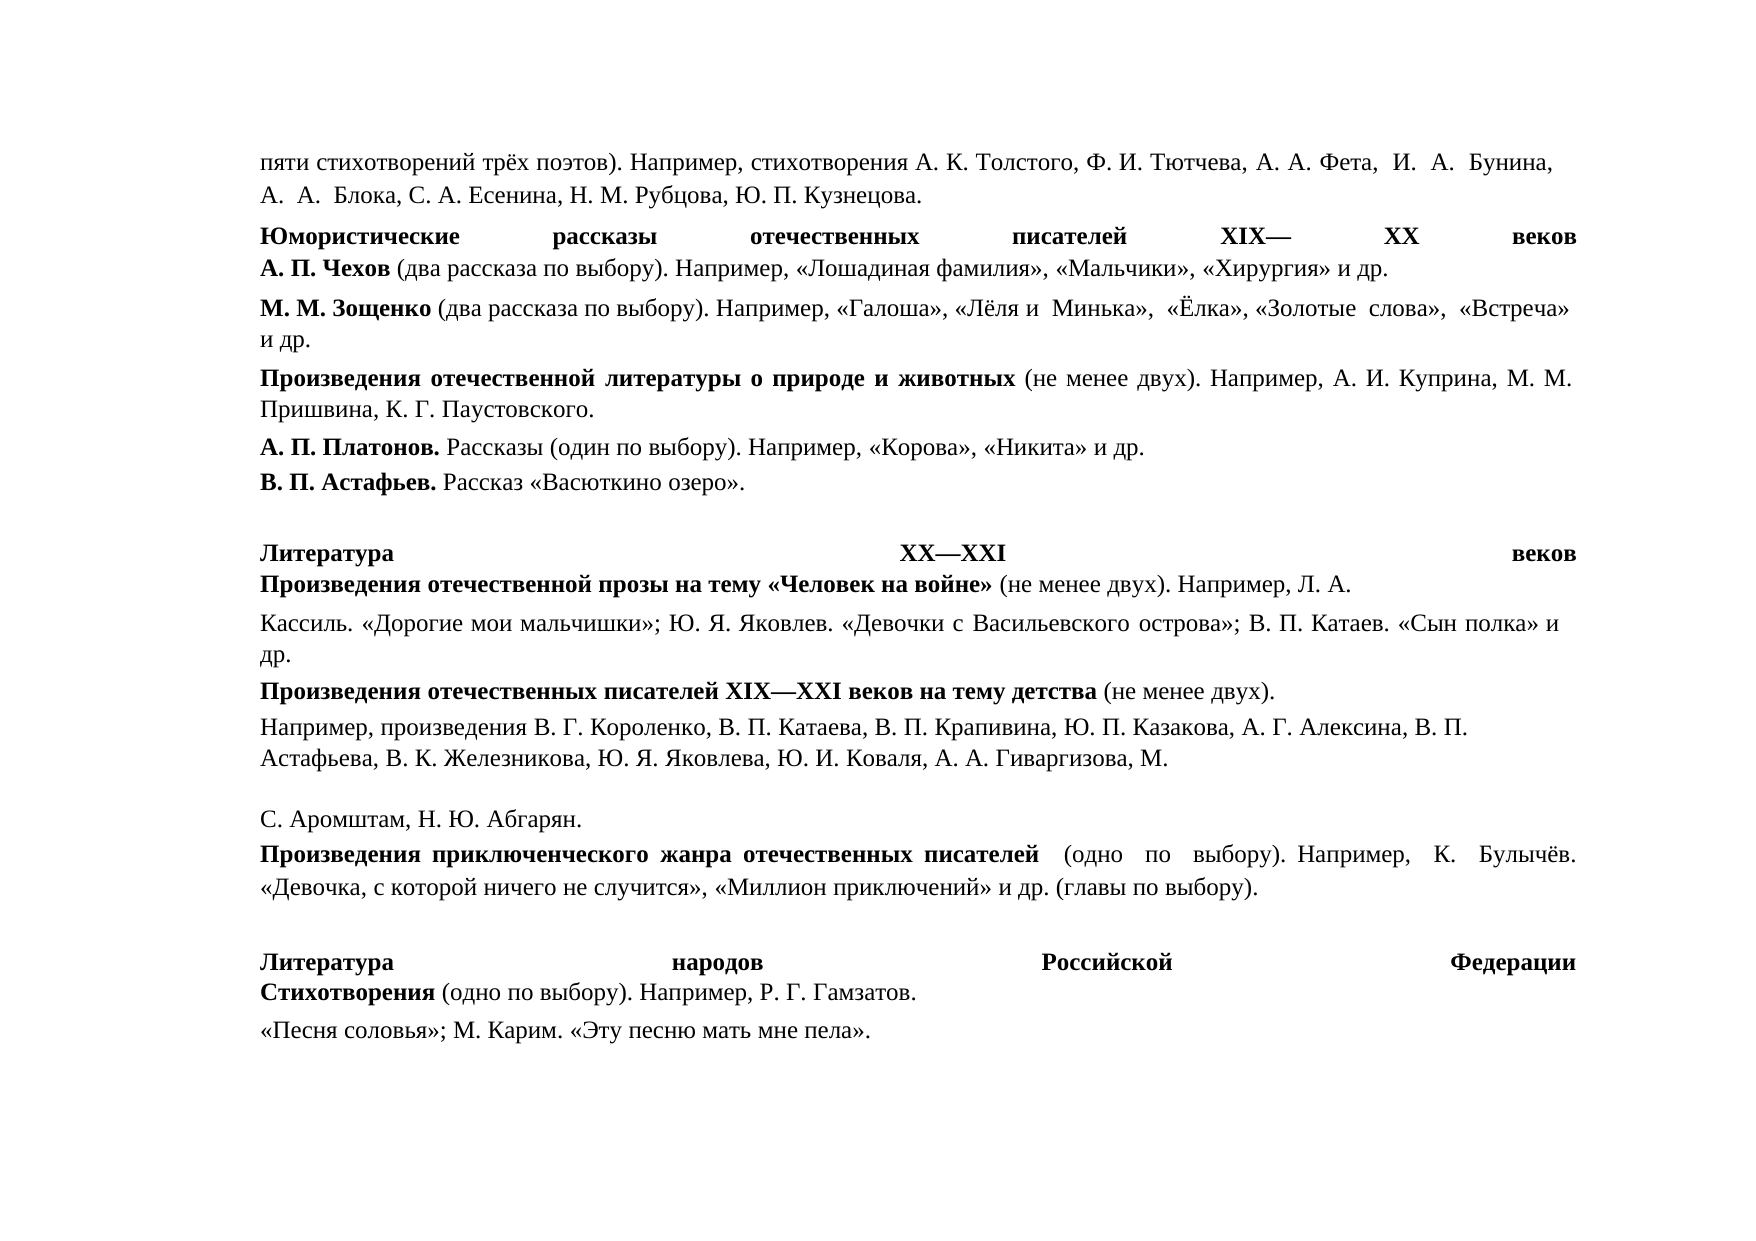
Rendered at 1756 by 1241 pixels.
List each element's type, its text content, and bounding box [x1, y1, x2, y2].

text С. Аромштам, Н. Ю. Абгарян. [260, 804, 1699, 833]
text «Песня соловья»; М. Карим. «Эту песню мать мне пела». [260, 1015, 1699, 1044]
text Литература народов Российской Федерации Стихотворения (одно по выбору). Например, Р. Г. Гамзатов. [260, 947, 1578, 1006]
text Произведения отечественной литературы о природе и животных (не менее двух). Например, А. И. Куприна, М. М. Пришвина, К. Г. Паустовского. [260, 363, 1578, 423]
text «Девочка, с которой ничего не случится», «Миллион приключений» и др. (главы по выбору). [260, 872, 1699, 901]
text Юмористические рассказы отечественных писателей XIX— XX веков А. П. Чехов (два рассказа по выбору). Например, «Лошадиная фамилия», «Мальчики», «Хирургия» и др. [260, 221, 1578, 281]
text М. М. Зощенко (два рассказа по выбору). Например, «Галоша», «Лёля и Минька», «Ёлка», «Золотые слова», «Встреча» и др. [260, 293, 1578, 353]
text Например, произведения В. Г. Короленко, В. П. Катаева, В. П. Крапивина, Ю. П. Казакова, А. Г. Алексина, В. П. Астафьева, В. К. Железникова, Ю. Я. Яковлева, Ю. И. Коваля, А. А. Гиваргизова, М. [260, 712, 1578, 772]
text пяти стихотворений трёх поэтов). Например, стихотворения А. К. Толстого, Ф. И. Тютчева, А. А. Фета, И. А. Бунина, А. А. Блока, С. А. Есенина, Н. М. Рубцова, Ю. П. Кузнецова. [260, 147, 1577, 209]
text Произведения приключенческого жанра отечественных писателей (одно по выбору). Например, К. Булычёв. [260, 839, 1699, 868]
text А. П. Платонов. Рассказы (один по выбору). Например, «Корова», «Никита» и др. [260, 432, 1699, 461]
subtitle Произведения отечественных писателей XIX—XXI веков на тему детства (не менее двух). [260, 676, 1699, 705]
text В. П. Астафьев. Рассказ «Васюткино озеро». [260, 467, 1699, 496]
text Литература XX—XXI веков Произведения отечественной прозы на тему «Человек на войне» (не менее двух). Например, Л. А. [260, 538, 1578, 598]
text Кассиль. «Дорогие мои мальчишки»; Ю. Я. Яковлев. «Девочки с Васильевского острова»; В. П. Катаев. «Сын полка» и др. [260, 608, 1578, 667]
